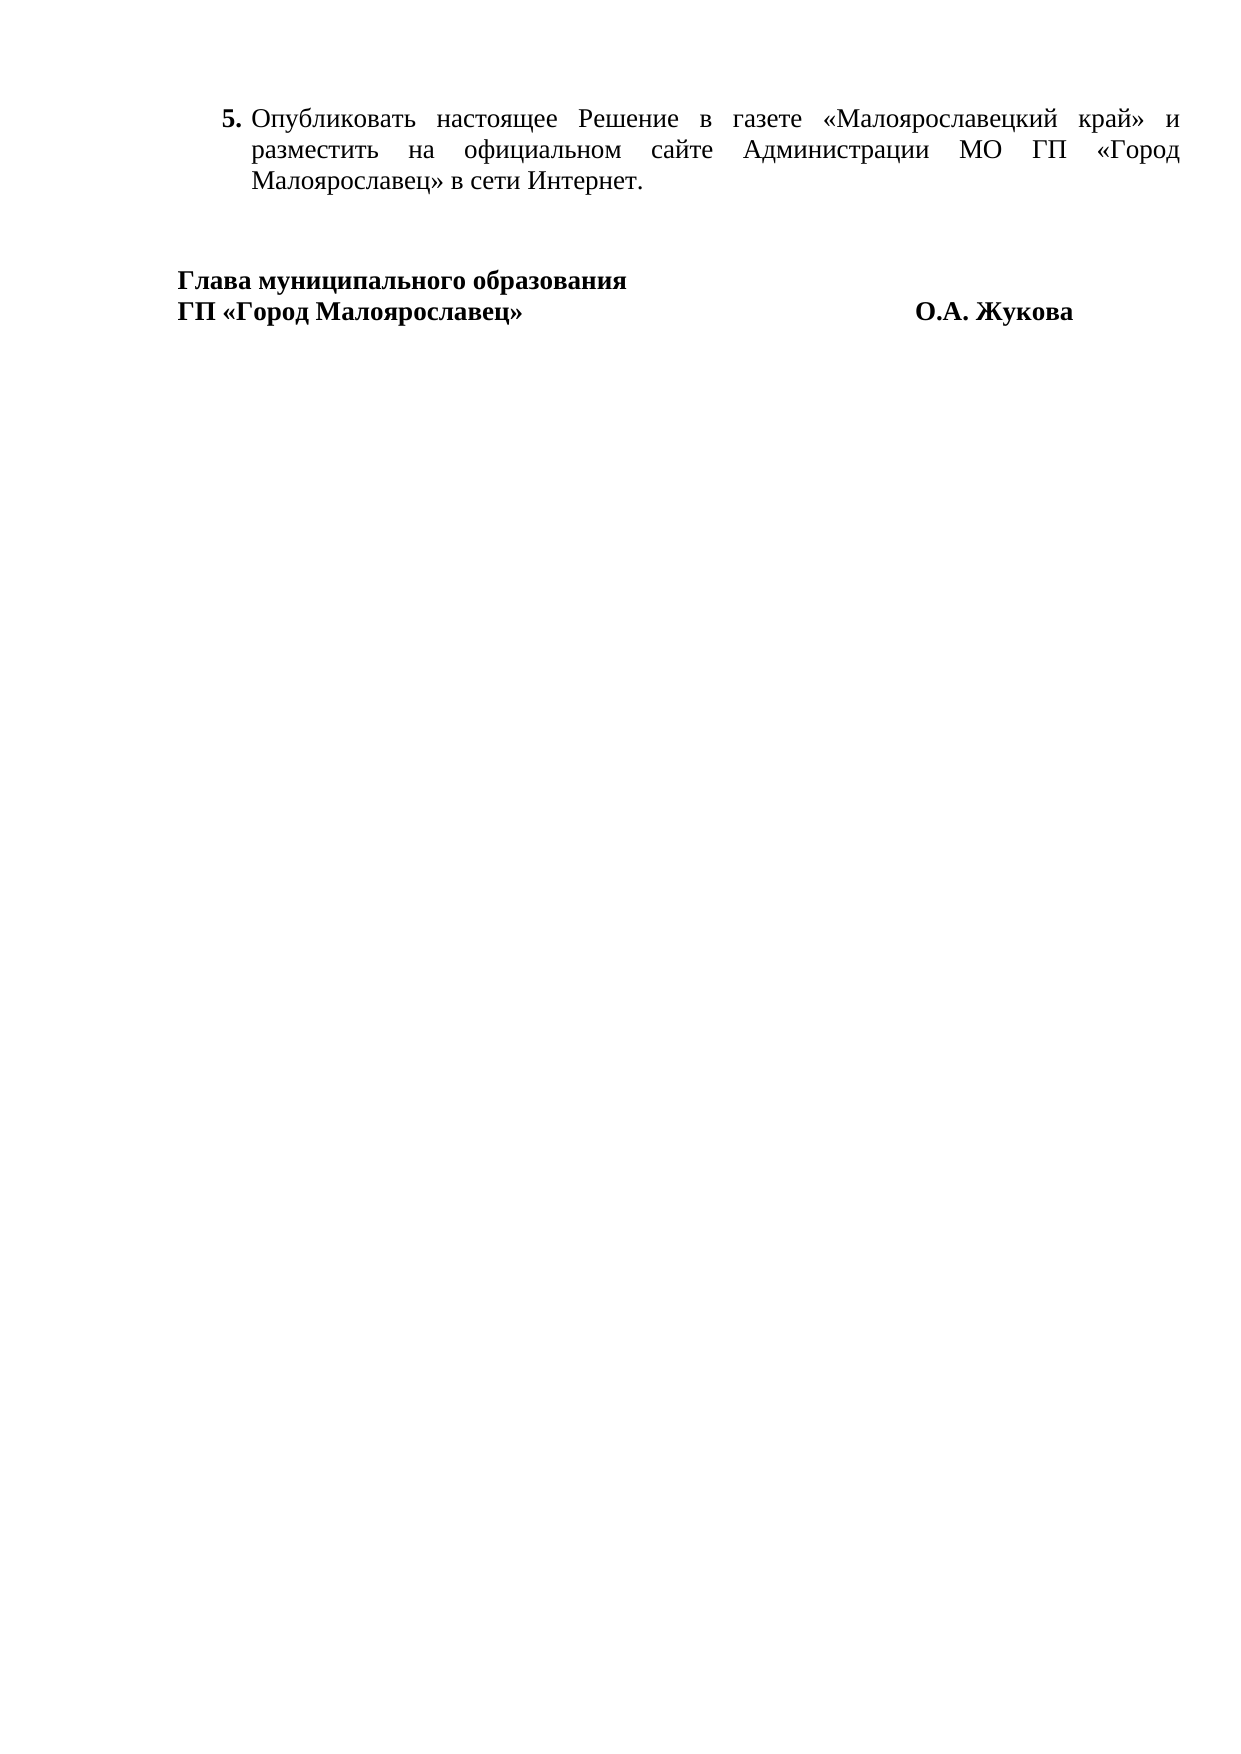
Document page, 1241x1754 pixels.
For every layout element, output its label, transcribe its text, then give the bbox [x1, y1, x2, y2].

text ГП «Город Малоярославец» О.А. Жукова [177, 295, 1181, 326]
text Глава муниципального образования [177, 264, 1181, 295]
list Опубликовать настоящее Решение в газете «Малоярославецкий край» и разместить на официальном сайте Администрации МО ГП «Город Малоярославец» в сети Интернет. [222, 102, 1181, 195]
